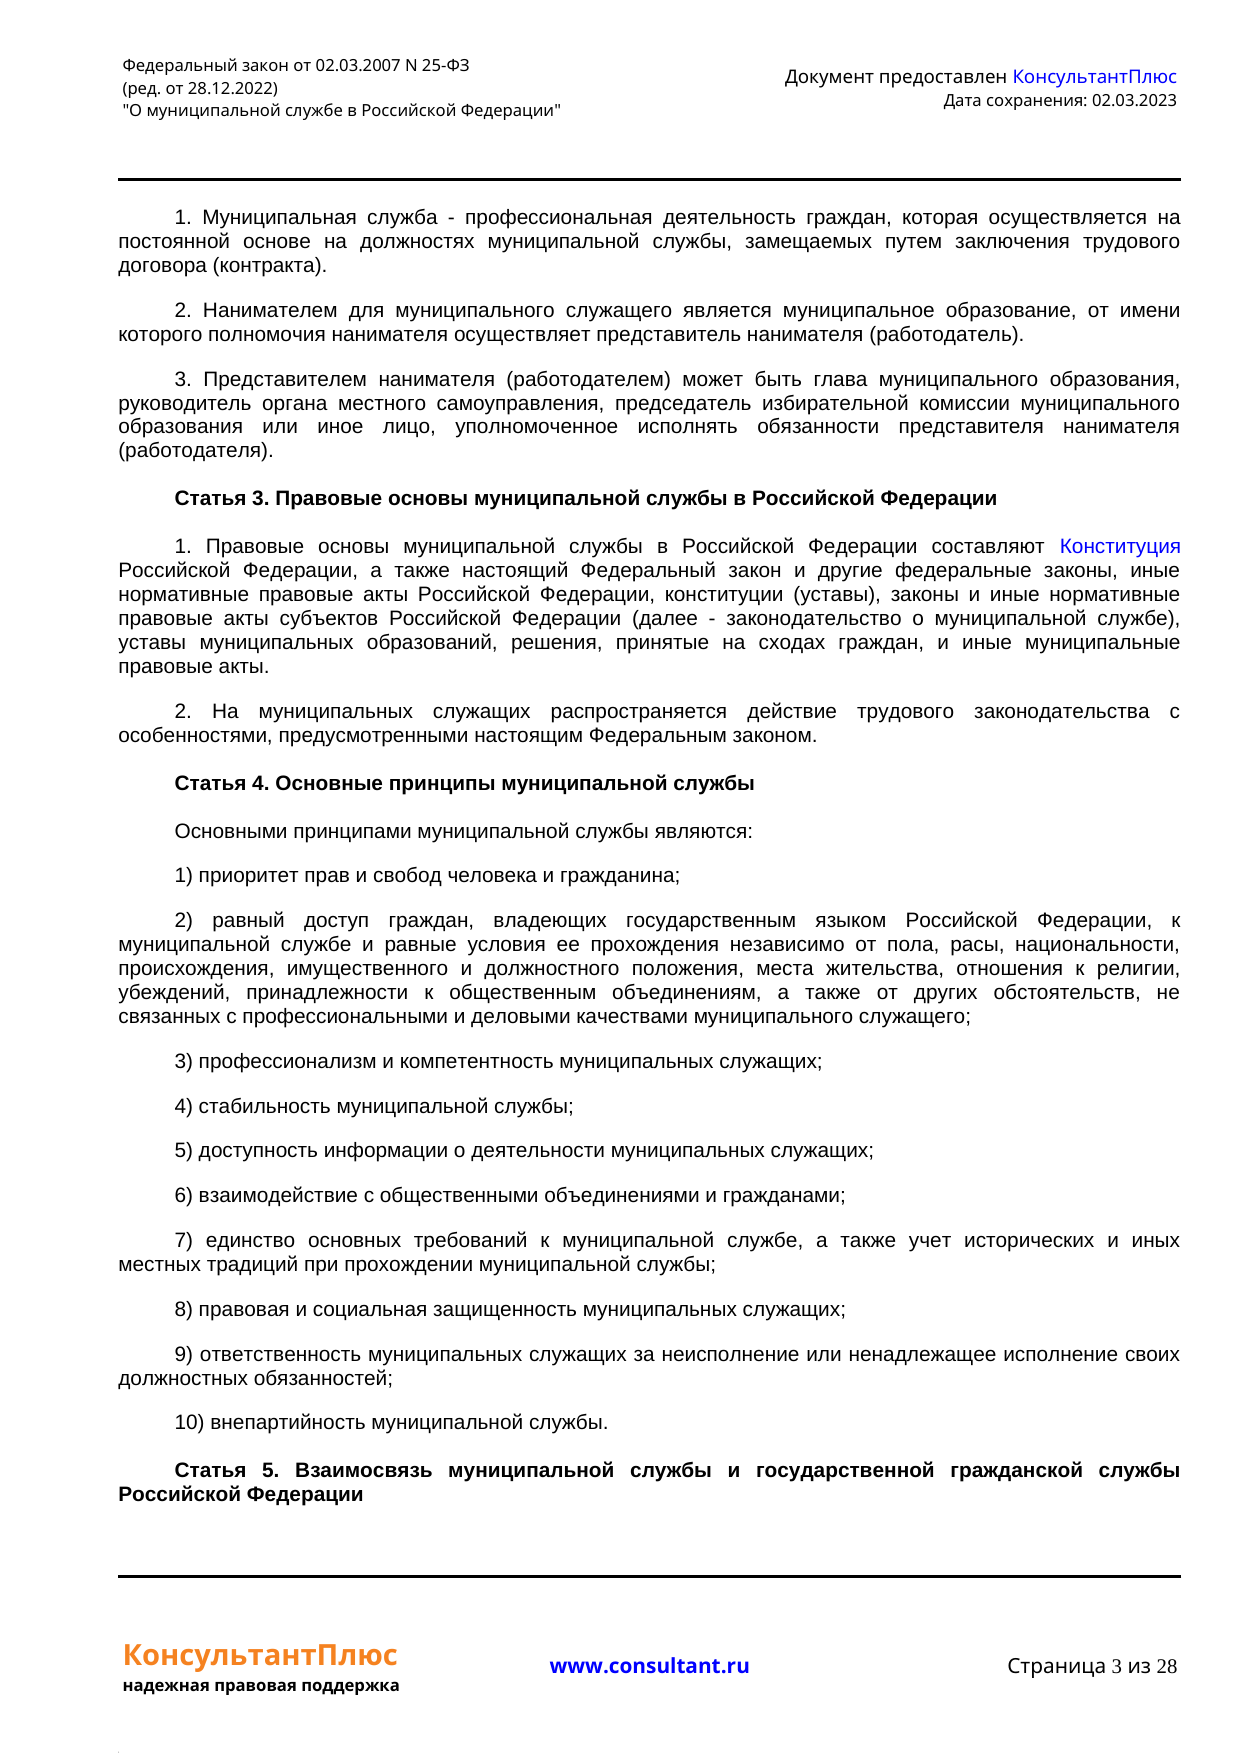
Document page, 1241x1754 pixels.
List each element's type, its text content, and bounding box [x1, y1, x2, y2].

text 5) доступность информации о деятельности муниципальных служащих; [118, 1138, 1181, 1162]
text 3. Представителем нанимателя (работодателем) может быть глава муниципального образования, руководитель органа местного самоуправления, председатель избирательной комиссии муниципального образования или иное лицо, уполномоченное исполнять обязанности представителя нанимателя (работодателя). [118, 366, 1181, 462]
text 9) ответственность муниципальных служащих за неисполнение или ненадлежащее исполнение своих должностных обязанностей; [118, 1341, 1181, 1389]
text Основными принципами муниципальной службы являются: [118, 818, 1181, 842]
title Статья 5. Взаимосвязь муниципальной службы и государственной гражданской службы Российской Федерации [118, 1458, 1181, 1506]
text 1. Муниципальная служба - профессиональная деятельность граждан, которая осуществляется на постоянной основе на должностях муниципальной службы, замещаемых путем заключения трудового договора (контракта). [118, 205, 1181, 277]
text 2. На муниципальных служащих распространяется действие трудового законодательства с особенностями, предусмотренными настоящим Федеральным законом. [118, 699, 1181, 747]
title Статья 4. Основные принципы муниципальной службы [118, 771, 1181, 794]
title Статья 3. Правовые основы муниципальной службы в Российской Федерации [118, 486, 1181, 510]
text 1) приоритет прав и свобод человека и гражданина; [118, 863, 1181, 887]
text 3) профессионализм и компетентность муниципальных служащих; [118, 1049, 1181, 1073]
text 4) стабильность муниципальной службы; [118, 1093, 1181, 1117]
text 1. Правовые основы муниципальной службы в Российской Федерации составляют Конституция Российской Федерации, а также настоящий Федеральный закон и другие федеральные законы, иные нормативные правовые акты Российской Федерации, конституции (уставы), законы и иные нормативные правовые акты субъектов Российской Федерации (далее - законодательство о муниципальной службе), уставы муниципальных образований, решения, принятые на сходах граждан, и иные муниципальные правовые акты. [118, 534, 1181, 678]
text 10) внепартийность муниципальной службы. [118, 1410, 1181, 1434]
text 6) взаимодействие с общественными объединениями и гражданами; [118, 1183, 1181, 1207]
text 2) равный доступ граждан, владеющих государственным языком Российской Федерации, к муниципальной службе и равные условия ее прохождения независимо от пола, расы, национальности, происхождения, имущественного и должностного положения, места жительства, отношения к религии, убеждений, принадлежности к общественным объединениям, а также от других обстоятельств, не связанных с профессиональными и деловыми качествами муниципального служащего; [118, 908, 1181, 1028]
text 2. Нанимателем для муниципального служащего является муниципальное образование, от имени которого полномочия нанимателя осуществляет представитель нанимателя (работодатель). [118, 298, 1181, 346]
text 7) единство основных требований к муниципальной службе, а также учет исторических и иных местных традиций при прохождении муниципальной службы; [118, 1228, 1181, 1276]
text 8) правовая и социальная защищенность муниципальных служащих; [118, 1297, 1181, 1321]
